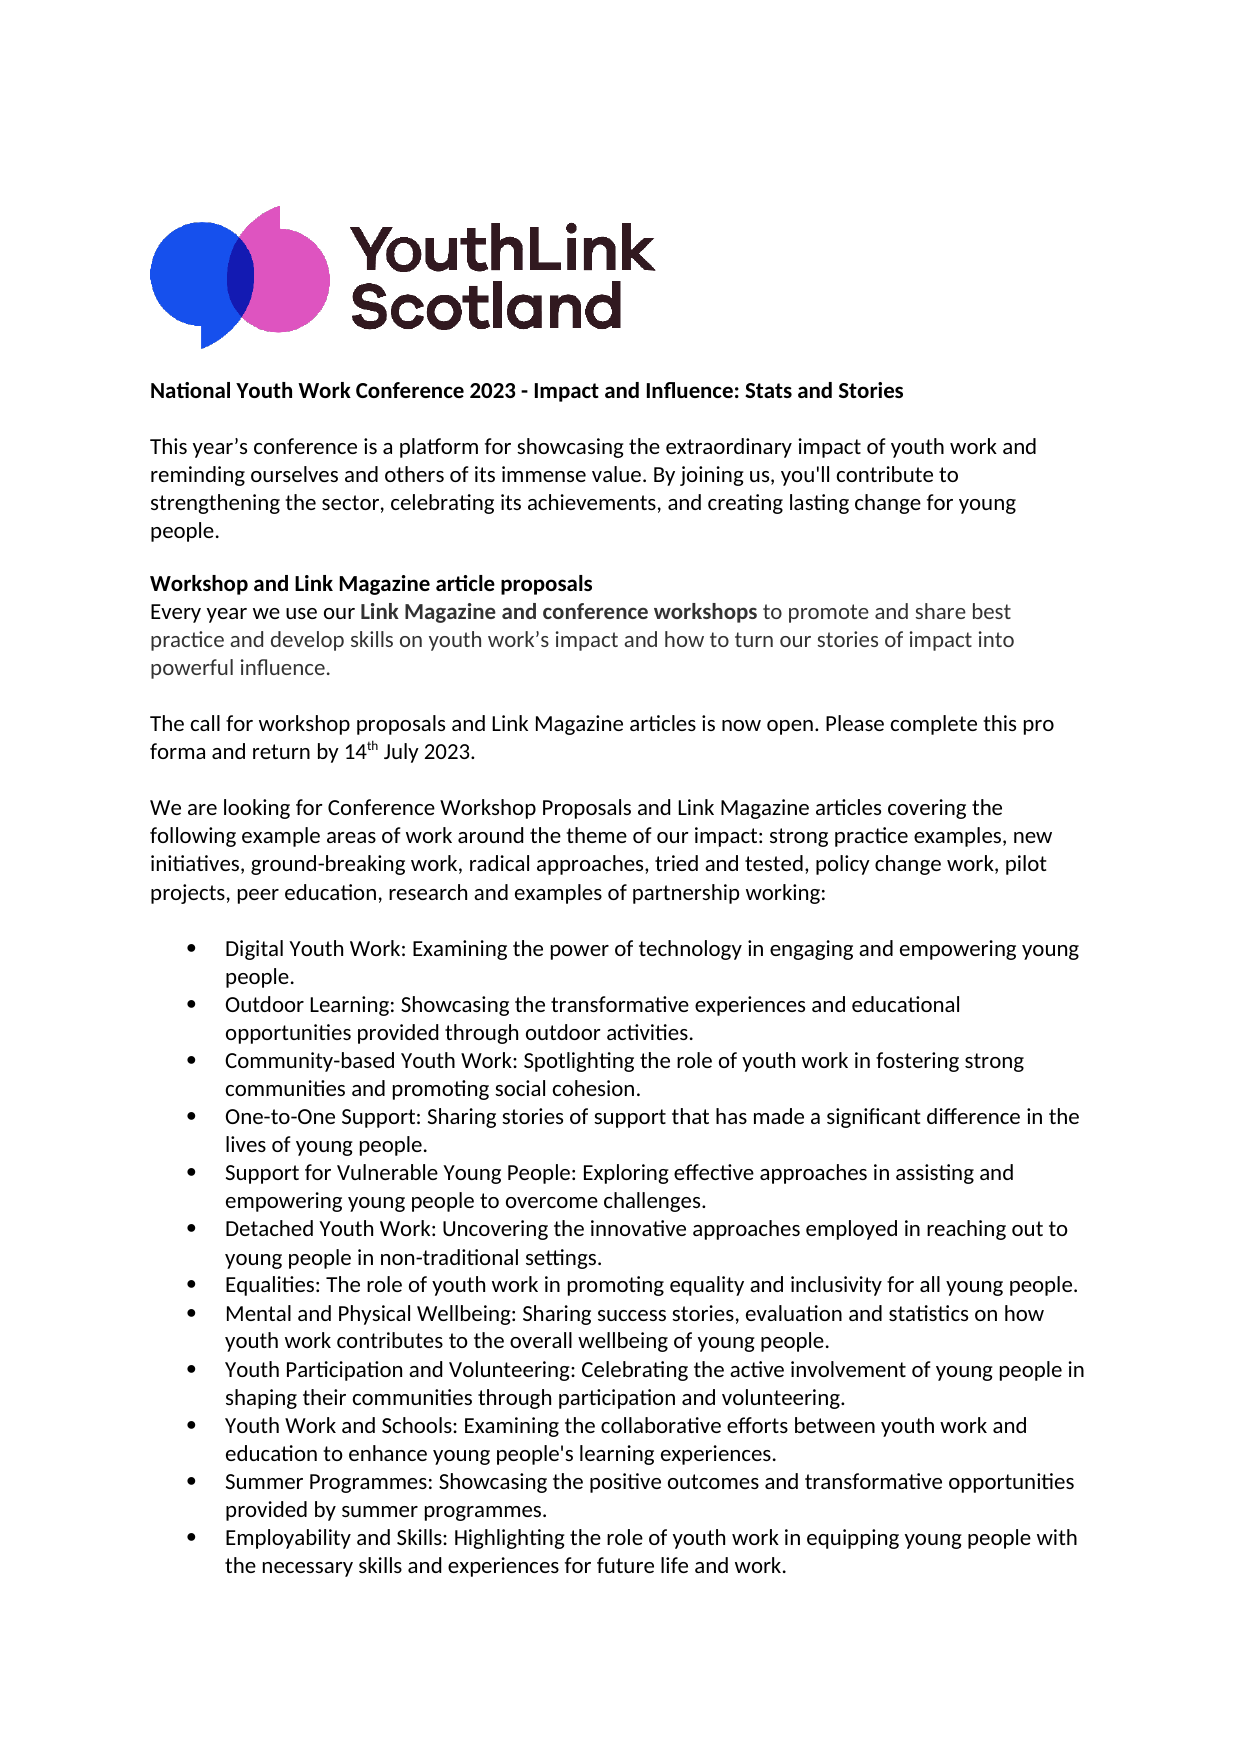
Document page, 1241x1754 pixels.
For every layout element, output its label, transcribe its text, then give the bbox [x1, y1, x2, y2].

list Youth Participation and Volunteering: Celebrating the active involvement of young people in shaping their communities through participation and volunteering. [187, 1355, 1090, 1411]
list Summer Programmes: Showcasing the positive outcomes and transformative opportunities provided by summer programmes. [187, 1467, 1090, 1523]
text We are looking for Conference Workshop Proposals and Link Magazine articles covering the following example areas of work around the theme of our impact: strong practice examples, new initiatives, ground-breaking work, radical approaches, tried and tested, policy change work, pilot projects, peer education, research and examples of partnership working: [150, 793, 1090, 906]
text Workshop and Link Magazine article proposals [150, 569, 1090, 597]
text The call for workshop proposals and Link Magazine articles is now open. Please complete this pro forma and return by 14th July 2023. [150, 709, 1090, 766]
text This year’s conference is a platform for showcasing the extraordinary impact of youth work and reminding ourselves and others of its immense value. By joining us, you'll contribute to strengthening the sector, celebrating its achievements, and creating lasting change for young people. [150, 432, 1090, 544]
list One-to-One Support: Sharing stories of support that has made a significant difference in the lives of young people. [187, 1102, 1090, 1158]
list Support for Vulnerable Young People: Exploring effective approaches in assisting and empowering young people to overcome challenges. [187, 1158, 1090, 1214]
list Digital Youth Work: Examining the power of technology in engaging and empowering young people. [187, 934, 1090, 990]
text National Youth Work Conference 2023 - Impact and Influence: Stats and Stories [150, 376, 1090, 404]
list Youth Work and Schools: Examining the collaborative efforts between youth work and education to enhance young people's learning experiences. [187, 1411, 1090, 1467]
list Employability and Skills: Highlighting the role of youth work in equipping young people with the necessary skills and experiences for future life and work. [187, 1523, 1090, 1579]
list Detached Youth Work: Uncovering the innovative approaches employed in reaching out to young people in non-traditional settings. [187, 1214, 1090, 1271]
list Outdoor Learning: Showcasing the transformative experiences and educational opportunities provided through outdoor activities. [187, 990, 1090, 1046]
list Equalities: The role of youth work in promoting equality and inclusivity for all young people. [187, 1271, 1090, 1299]
picture [150, 206, 656, 349]
list Community-based Youth Work: Spotlighting the role of youth work in fostering strong communities and promoting social cohesion. [187, 1046, 1090, 1102]
list Mental and Physical Wellbeing: Sharing success stories, evaluation and statistics on how youth work contributes to the overall wellbeing of young people. [187, 1299, 1090, 1355]
text Every year we use our Link Magazine and conference workshops to promote and share best practice and develop skills on youth work’s impact and how to turn our stories of impact into powerful influence. [150, 597, 1090, 681]
